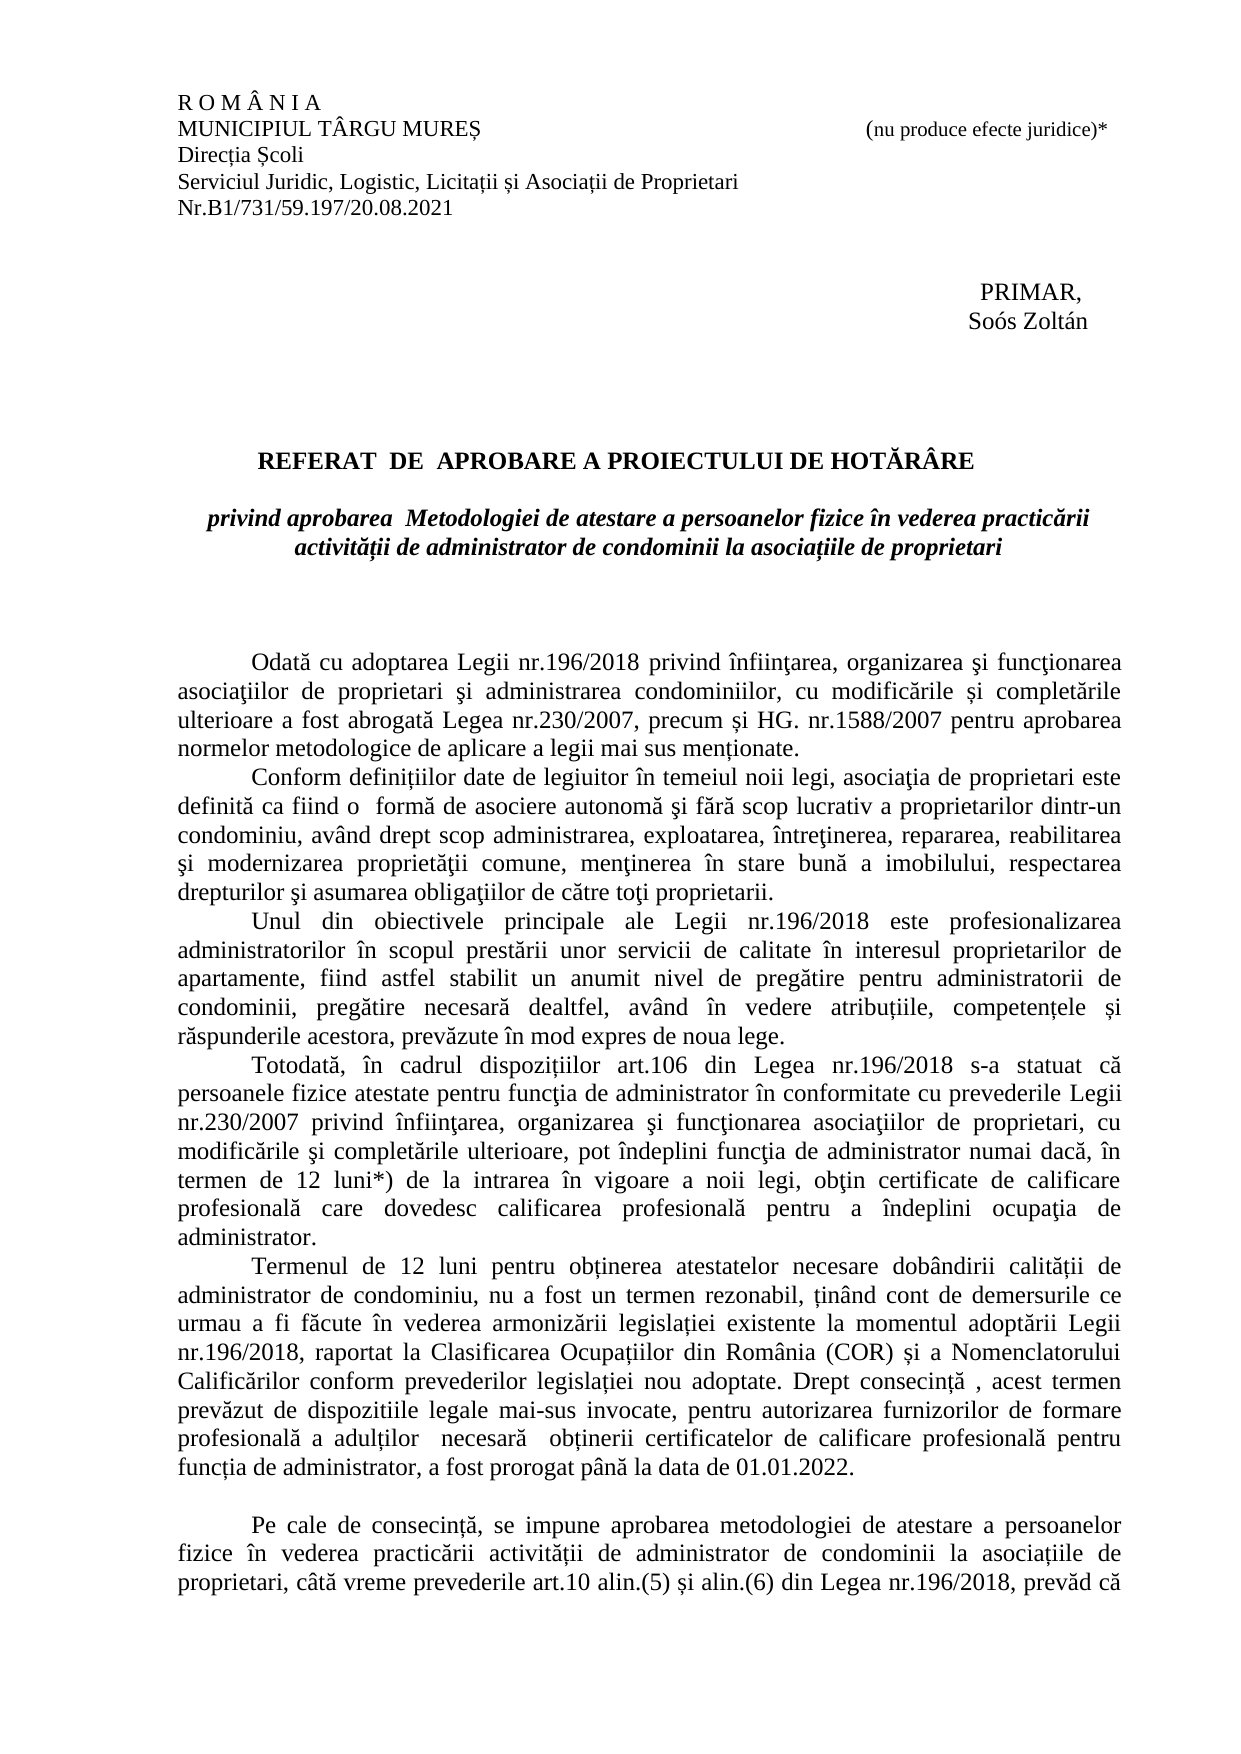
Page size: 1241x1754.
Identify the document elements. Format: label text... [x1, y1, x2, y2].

text PRIMAR, [177, 277, 1122, 306]
text Unul din obiectivele principale ale Legii nr.196/2018 este profesionalizarea administratorilor în scopul prestării unor servicii de calitate în interesul proprietarilor de apartamente, fiind astfel stabilit un anumit nivel de pregătire pentru administratorii de condominii, pregătire necesară dealtfel, având în vedere atribuțiile, competențele și răspunderile acestora, prevăzute în mod expres de noua lege. [177, 906, 1122, 1050]
text Serviciul Juridic, Logistic, Licitații și Asociații de Proprietari [177, 168, 1122, 194]
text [177, 1510, 1122, 1596]
text Totodată, în cadrul dispozițiilor art.106 din Legea nr.196/2018 s-a statuat că persoanele fizice atestate pentru funcţia de administrator în conformitate cu prevederile Legii nr.230/2007 privind înfiinţarea, organizarea şi funcţionarea asociaţiilor de proprietari, cu modificările şi completările ulterioare, pot îndeplini funcţia de administrator numai dacă, în termen de 12 luni*) de la intrarea în vigoare a noii legi, obţin certificate de calificare profesională care dovedesc calificarea profesională pentru a îndeplini ocupaţia de administrator. [177, 1050, 1122, 1251]
text REFERAT DE APROBARE A PROIECTULUI DE HOTĂRÂRE [251, 446, 1122, 475]
text Soós Zoltán [177, 306, 1122, 335]
text Direcția Școli [177, 141, 1122, 168]
text R O M Â N I A [177, 89, 1122, 115]
text privind aprobarea Metodologiei de atestare a persoanelor fizice în vederea practicării activității de administrator de condominii la asociațiile de proprietari [177, 503, 1122, 561]
text Nr.B1/731/59.197/20.08.2021 [177, 194, 1122, 220]
text MUNICIPIUL TÂRGU MUREȘ (nu produce efecte juridice)* [177, 115, 1122, 141]
text Conform definițiilor date de legiuitor în temeiul noii legi, asociaţia de proprietari este definită ca fiind o formă de asociere autonomă şi fără scop lucrativ a proprietarilor dintr-un condominiu, având drept scop administrarea, exploatarea, întreţinerea, repararea, reabilitarea şi modernizarea proprietăţii comune, menţinerea în stare bună a imobilului, respectarea drepturilor şi asumarea obligaţiilor de către toţi proprietarii. [177, 762, 1122, 906]
text Odată cu adoptarea Legii nr.196/2018 privind înfiinţarea, organizarea şi funcţionarea asociaţiilor de proprietari şi administrarea condominiilor, cu modificările și completările ulterioare a fost abrogată Legea nr.230/2007, precum și HG. nr.1588/2007 pentru aprobarea normelor metodologice de aplicare a legii mai sus menționate. [177, 647, 1122, 762]
text Termenul de 12 luni pentru obținerea atestatelor necesare dobândirii calității de administrator de condominiu, nu a fost un termen rezonabil, ținând cont de demersurile ce urmau a fi făcute în vederea armonizării legislației existente la momentul adoptării Legii nr.196/2018, raportat la Clasificarea Ocupațiilor din România (COR) și a Nomenclatorului Calificărilor conform prevederilor legislației nou adoptate. Drept consecință , acest termen prevăzut de dispozitiile legale mai-sus invocate, pentru autorizarea furnizorilor de formare profesională a adulților necesară obținerii certificatelor de calificare profesională pentru funcția de administrator, a fost prorogat până la data de 01.01.2022. [177, 1251, 1122, 1481]
